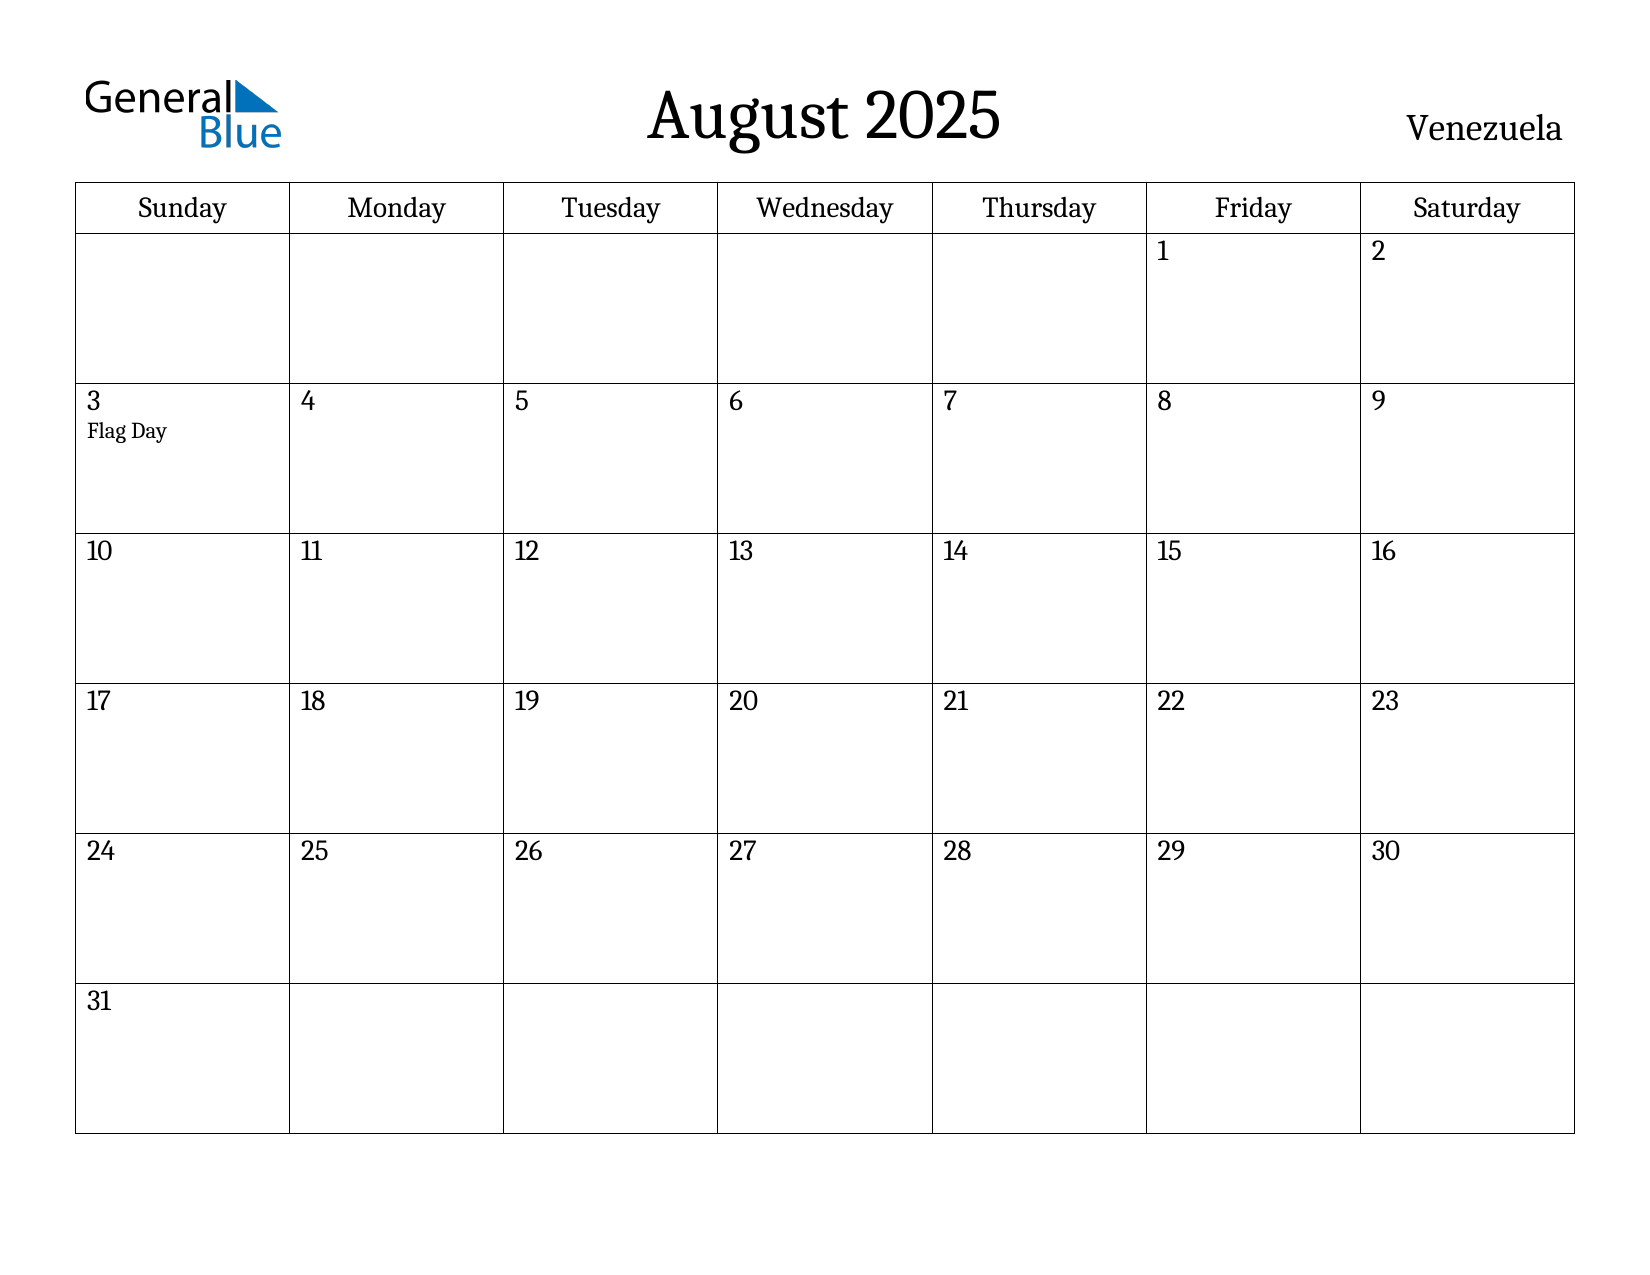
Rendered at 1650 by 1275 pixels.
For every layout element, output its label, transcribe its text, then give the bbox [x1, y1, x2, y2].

table_cell [718, 717, 932, 833]
table_cell [504, 717, 717, 833]
table_cell [1147, 717, 1360, 833]
table_cell [290, 417, 503, 533]
table_cell Thursday [933, 183, 1146, 233]
table_cell [1147, 984, 1360, 1017]
table_cell 10 [76, 534, 289, 567]
table_cell [504, 868, 717, 983]
table_cell 11 [290, 534, 503, 567]
table_cell [76, 234, 289, 267]
table_cell [76, 567, 289, 683]
table_cell [1147, 868, 1360, 983]
table_cell [718, 1018, 932, 1133]
table_cell [504, 234, 717, 267]
table_cell 16 [1361, 534, 1574, 567]
table_cell 20 [718, 684, 932, 717]
table_cell 22 [1147, 684, 1360, 717]
table_cell 17 [76, 684, 289, 717]
table_cell 15 [1147, 534, 1360, 567]
table_cell 2 [1361, 234, 1574, 267]
table_cell 19 [504, 684, 717, 717]
table_cell [718, 868, 932, 983]
table_cell 9 [1361, 384, 1574, 417]
table_cell 26 [504, 834, 717, 867]
table_cell [718, 267, 932, 383]
table_cell Wednesday [718, 183, 932, 233]
table_cell [1361, 868, 1574, 983]
table_cell [1361, 567, 1574, 683]
table_cell Monday [290, 183, 503, 233]
table_cell [1147, 267, 1360, 383]
table_cell 18 [290, 684, 503, 717]
table_cell [933, 267, 1146, 383]
table_cell [718, 417, 932, 533]
table_cell 3 [76, 384, 289, 417]
table_cell [1147, 567, 1360, 683]
table_cell [76, 267, 289, 383]
table_cell [76, 1018, 289, 1133]
table_cell Sunday [76, 183, 289, 233]
table_cell [933, 234, 1146, 267]
table_cell [290, 567, 503, 683]
table_cell [76, 717, 289, 833]
table_cell 21 [933, 684, 1146, 717]
table_cell [504, 267, 717, 383]
table_cell [504, 1018, 717, 1133]
table_cell [1361, 267, 1574, 383]
table_cell [504, 417, 717, 533]
table_cell 1 [1147, 234, 1360, 267]
table_cell [1361, 717, 1574, 833]
table_cell 5 [504, 384, 717, 417]
table_cell [504, 567, 717, 683]
table_cell [290, 717, 503, 833]
table_cell [1147, 1018, 1360, 1133]
table_cell 25 [290, 834, 503, 867]
table_cell [933, 1018, 1146, 1133]
table_cell [290, 234, 503, 267]
table_cell [1361, 984, 1574, 1017]
table_cell 29 [1147, 834, 1360, 867]
table_cell Flag Day [76, 417, 289, 533]
table_cell [1361, 1018, 1574, 1133]
table_cell [504, 984, 717, 1017]
table_cell 4 [290, 384, 503, 417]
table_cell [76, 868, 289, 983]
table_cell [933, 984, 1146, 1017]
table_cell [718, 984, 932, 1017]
table_cell Saturday [1361, 183, 1574, 233]
table_header Venezuela [1146, 75, 1574, 182]
table_cell 23 [1361, 684, 1574, 717]
table_cell [290, 1018, 503, 1133]
table_cell [290, 984, 503, 1017]
table_cell [1361, 417, 1574, 533]
table_cell 31 [76, 984, 289, 1017]
picture [86, 80, 281, 148]
table_cell [933, 868, 1146, 983]
table_cell 7 [933, 384, 1146, 417]
table_cell 8 [1147, 384, 1360, 417]
table_cell Tuesday [504, 183, 717, 233]
table_cell [290, 868, 503, 983]
table_cell [718, 234, 932, 267]
table_cell 27 [718, 834, 932, 867]
table_cell 14 [933, 534, 1146, 567]
table_cell 6 [718, 384, 932, 417]
table_header August 2025 [504, 75, 1146, 182]
table_cell 12 [504, 534, 717, 567]
table_cell [933, 567, 1146, 683]
table_cell [718, 567, 932, 683]
table_cell 24 [76, 834, 289, 867]
table_cell [290, 267, 503, 383]
table_cell Friday [1147, 183, 1360, 233]
table_header [76, 75, 503, 182]
table_cell [1147, 417, 1360, 533]
table_cell [933, 717, 1146, 833]
table_cell 28 [933, 834, 1146, 867]
table_cell 13 [718, 534, 932, 567]
table_cell 30 [1361, 834, 1574, 867]
table_cell [933, 417, 1146, 533]
